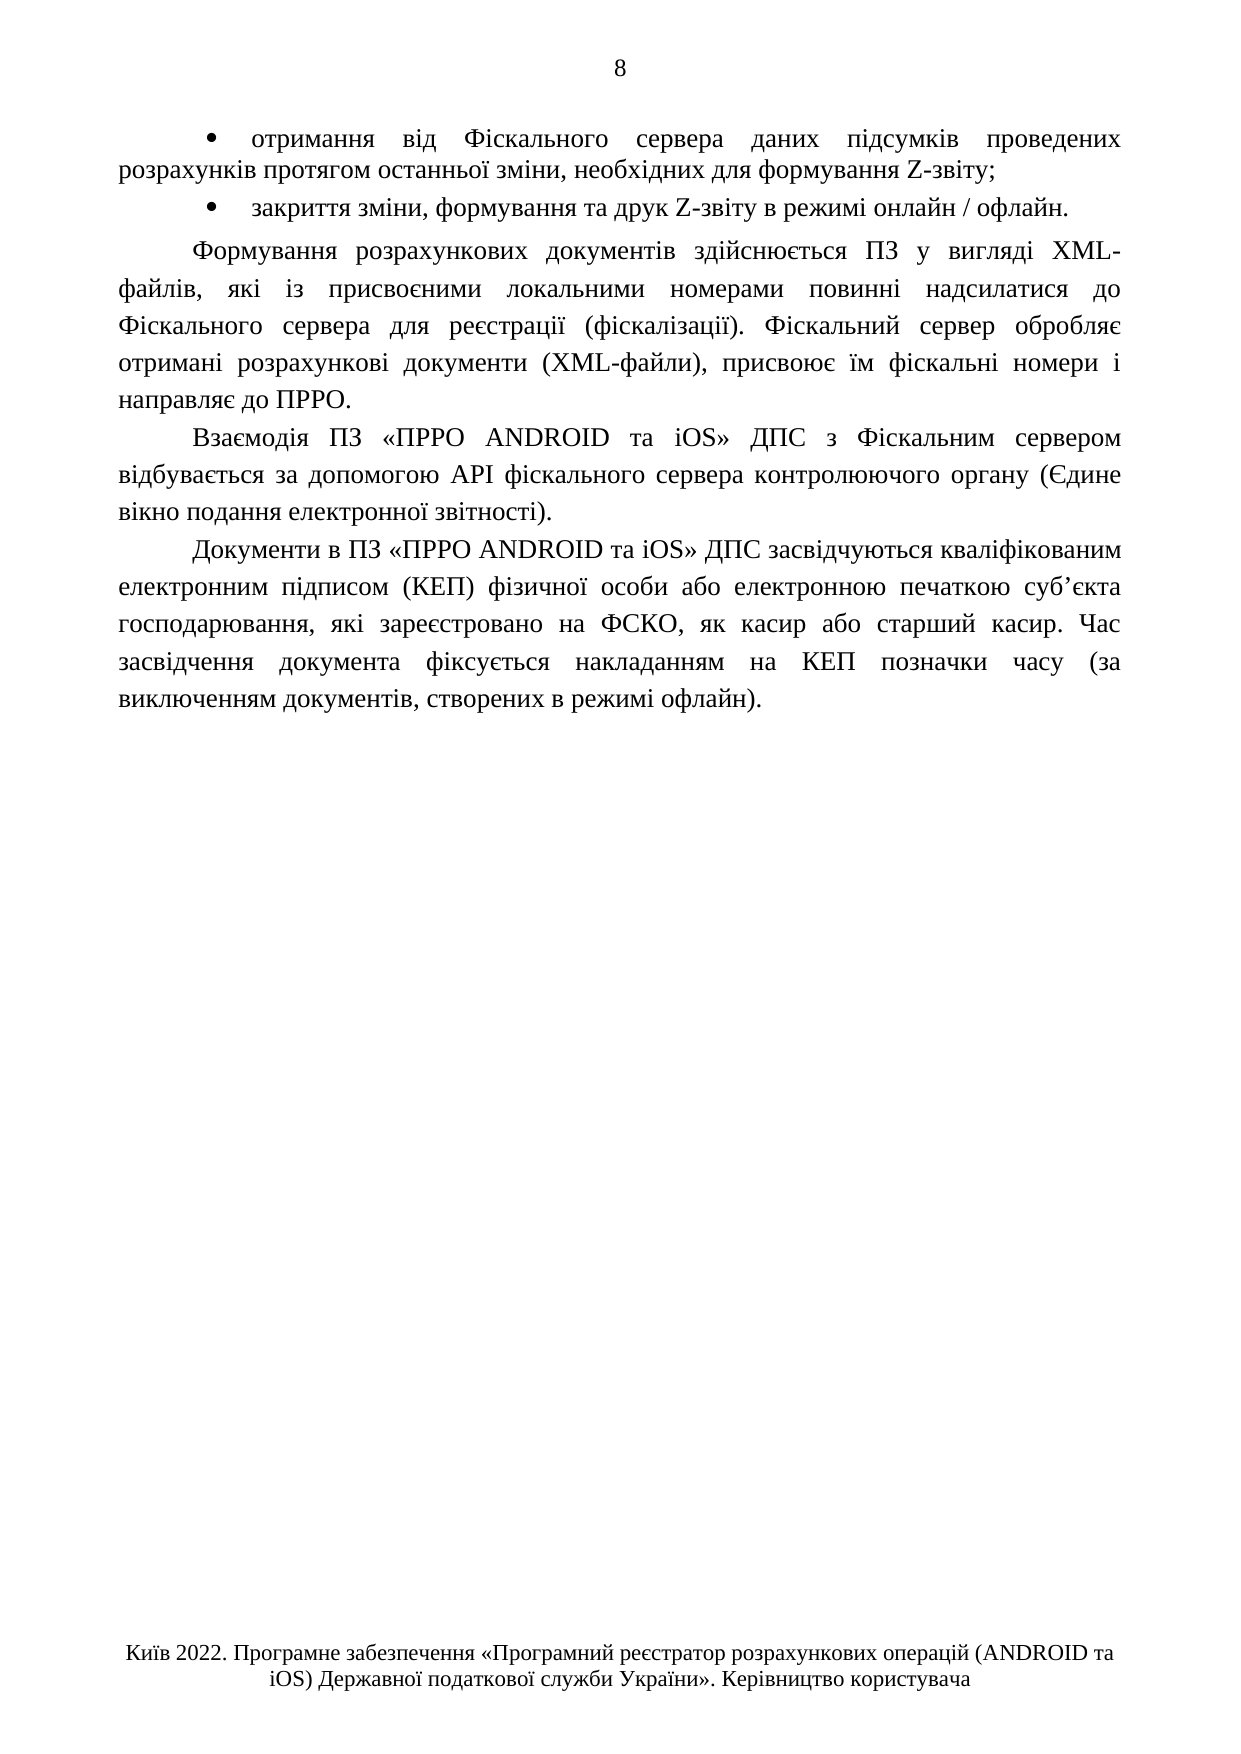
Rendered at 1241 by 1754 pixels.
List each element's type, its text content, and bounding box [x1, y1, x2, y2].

text Взаємодія ПЗ «ПРРО ANDROID та iOS» ДПС з Фіскальним сервером відбувається за допомогою АРІ фіскального сервера контролюючого органу (Єдине вікно подання електронної звітності). [118, 421, 1122, 527]
list закриття зміни, формування та друк Z-звіту в режимі онлайн / офлайн. [118, 191, 1122, 222]
text Формування розрахункових документів здійснюється ПЗ у вигляді XML-файлів, які із присвоєними локальними номерами повинні надсилатися до Фіскального сервера для реєстрації (фіскалізації). Фіскальний сервер обробляє отримані розрахункові документи (XML-файли), присвоює їм фіскальні номери і направляє до ПРРО. [118, 234, 1122, 415]
text Документи в ПЗ «ПРРО ANDROID та iOS» ДПС засвідчуються кваліфікованим електронним підписом (КЕП) фізичної особи або електронною печаткою суб’єкта господарювання, які зареєстровано на ФСКО, як касир або старший касир. Час засвідчення документа фіксується накладанням на КЕП позначки часу (за виключенням документів, створених в режимі офлайн). [118, 533, 1122, 713]
list отримання від Фіскального сервера даних підсумків проведених розрахунків протягом останньої зміни, необхідних для формування Z-звіту; [118, 122, 1122, 184]
